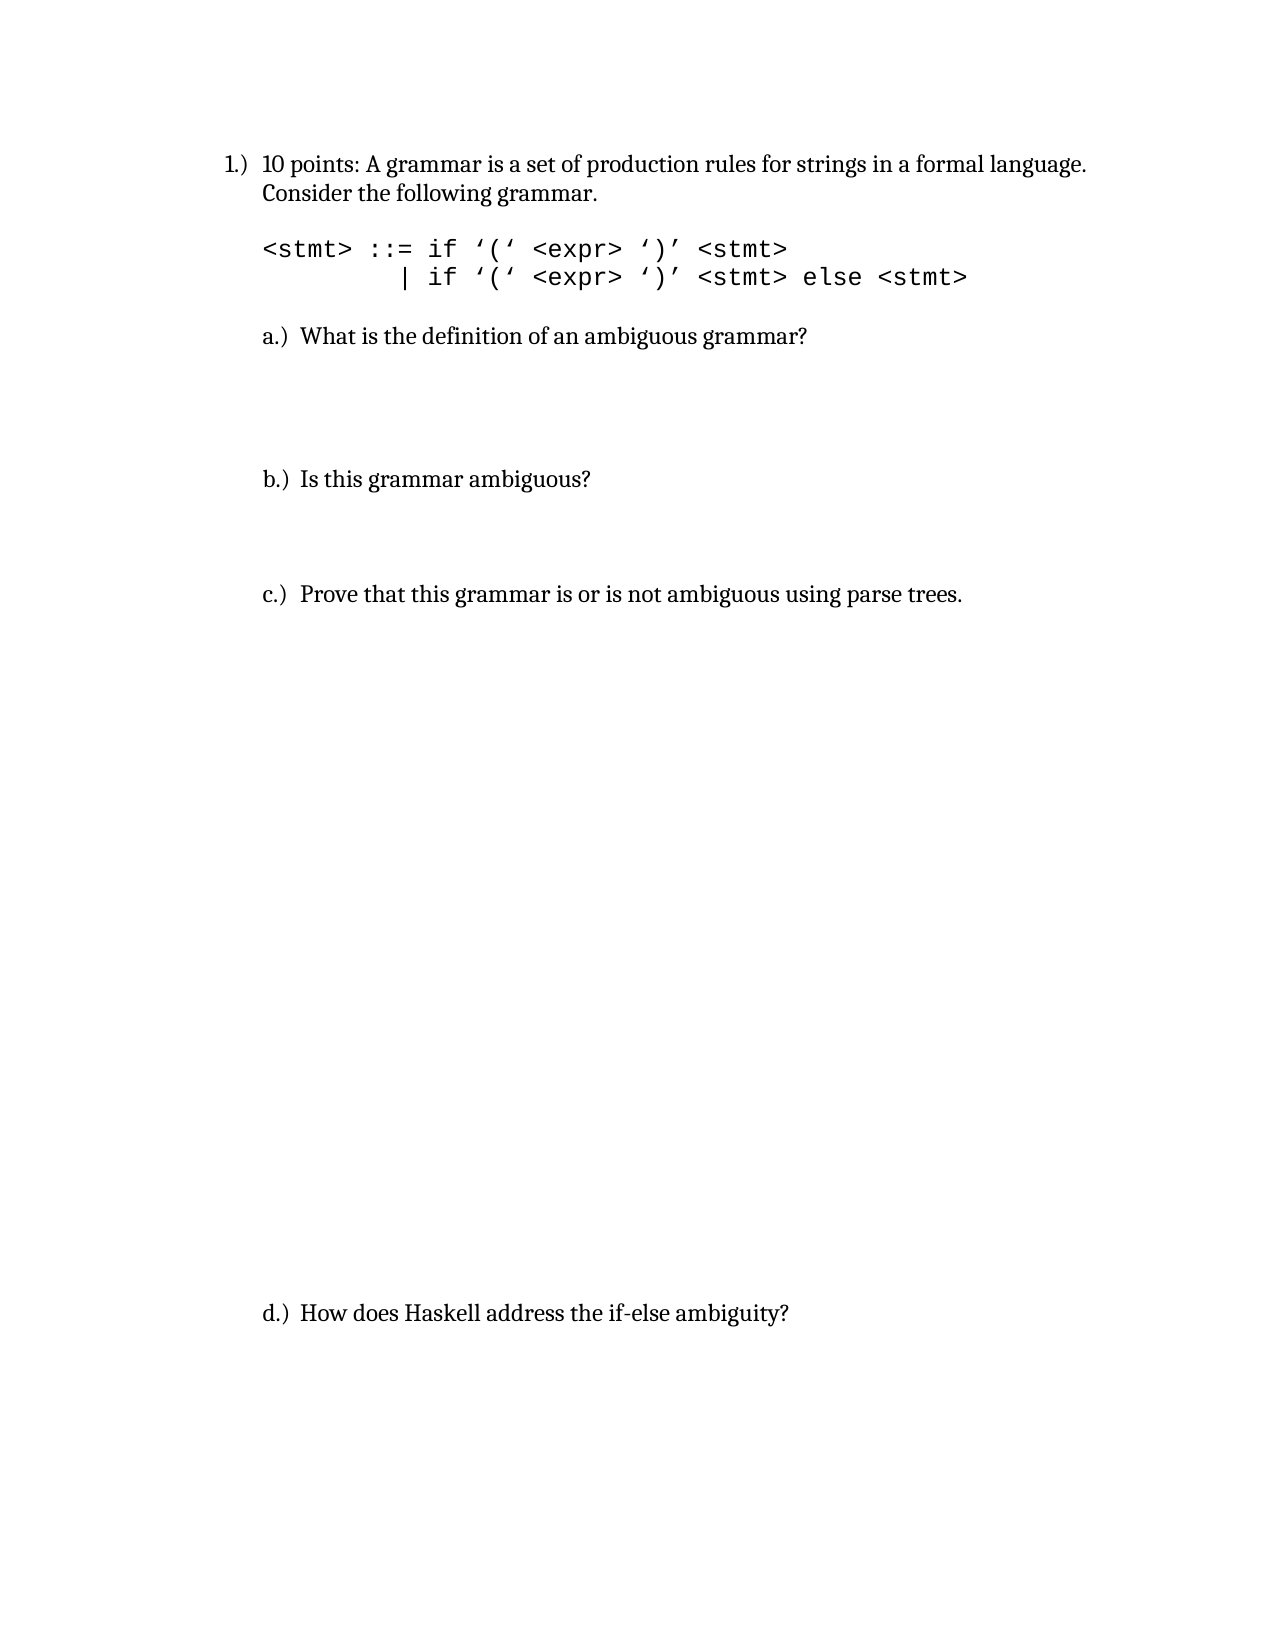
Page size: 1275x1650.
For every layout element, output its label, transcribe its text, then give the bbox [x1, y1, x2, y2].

list Prove that this grammar is or is not ambiguous using parse trees. [262, 580, 1087, 609]
list | if ‘(‘ <expr> ‘)’ <stmt> else <stmt> [262, 264, 1087, 293]
list <stmt> ::= if ‘(‘ <expr> ‘)’ <stmt> [262, 236, 1087, 264]
list 10 points: A grammar is a set of production rules for strings in a formal language. Consider the following grammar. [225, 150, 1087, 207]
list How does Haskell address the if-else ambiguity? [262, 1299, 1087, 1328]
list What is the definition of an ambiguous grammar? [262, 322, 1087, 350]
list Is this grammar ambiguous? [262, 465, 1087, 494]
